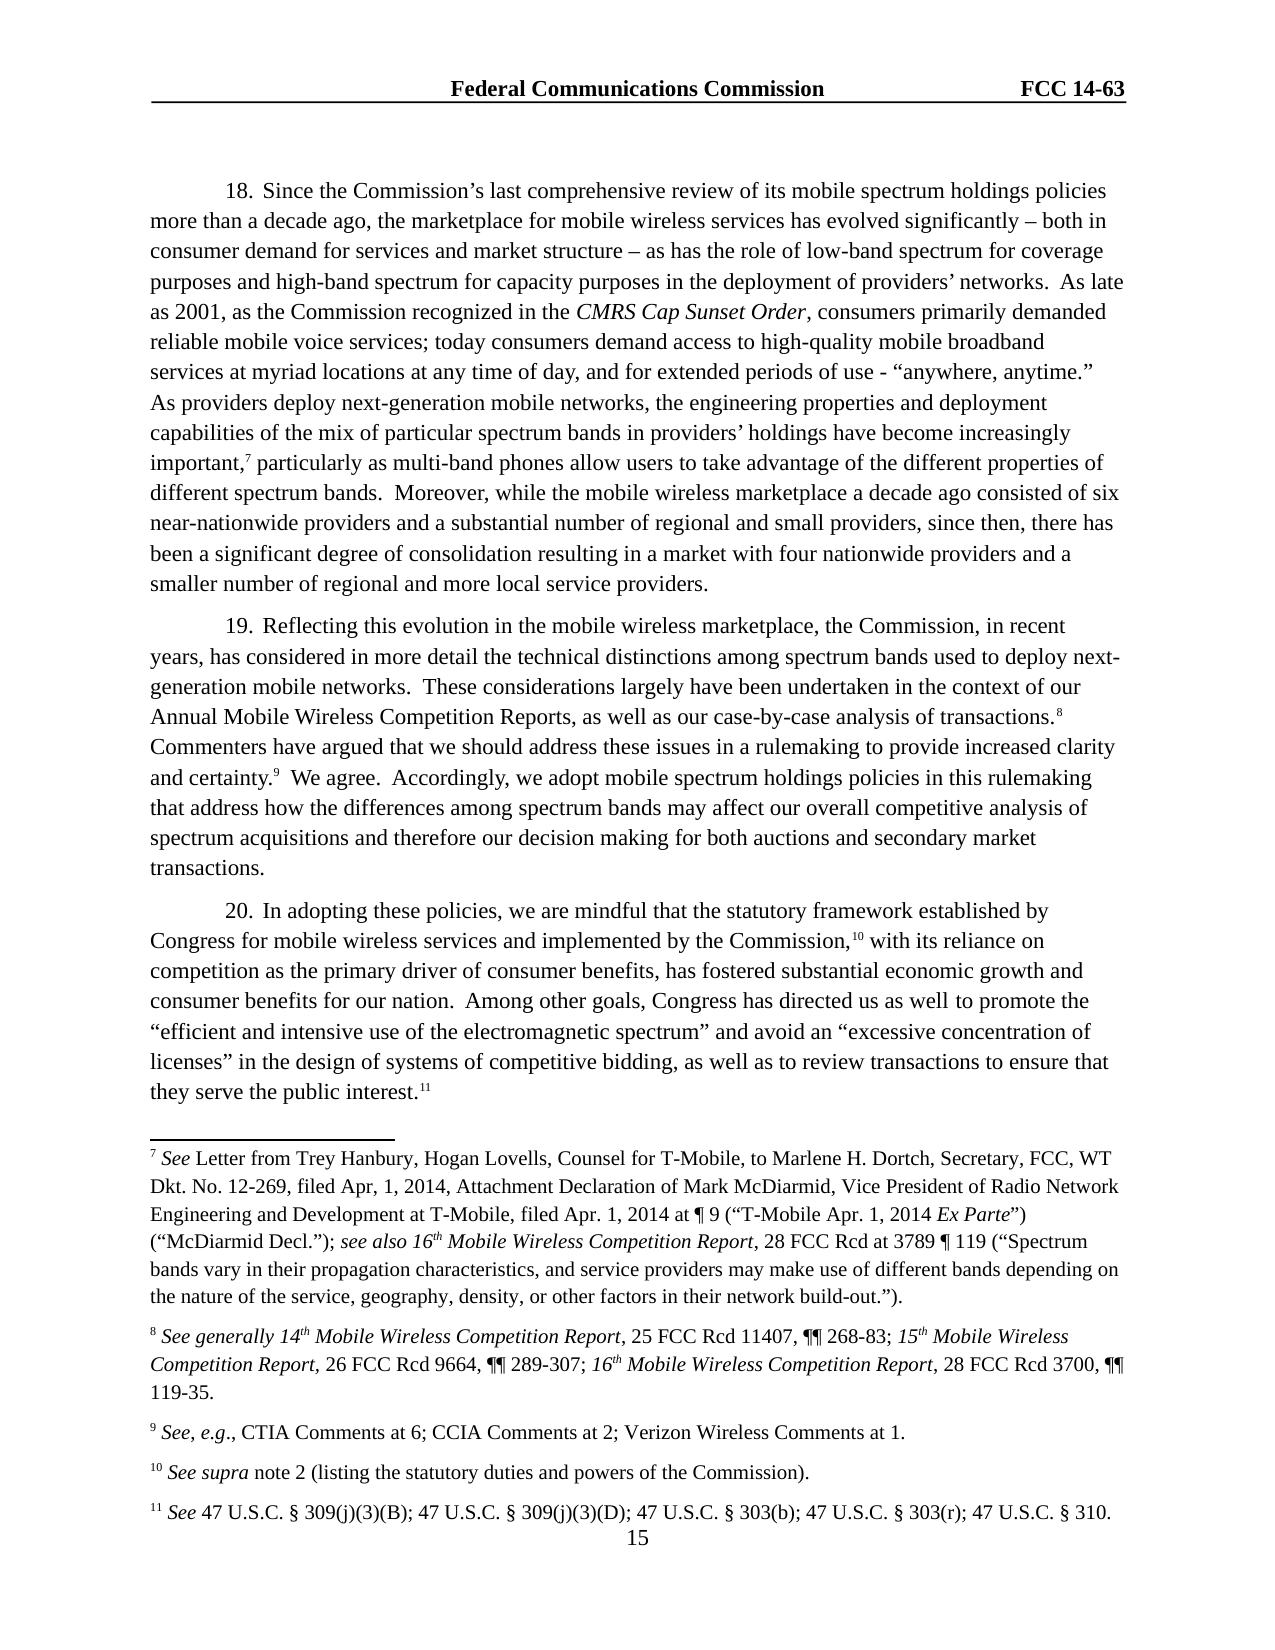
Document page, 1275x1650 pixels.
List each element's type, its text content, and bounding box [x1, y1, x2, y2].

text Since the Commission’s last comprehensive review of its mobile spectrum holdings policies more than a decade ago, the marketplace for mobile wireless services has evolved significantly – both in consumer demand for services and market structure – as has the role of low-band spectrum for coverage purposes and high-band spectrum for capacity purposes in the deployment of providers’ networks. As late as 2001, as the Commission recognized in the CMRS Cap Sunset Order, consumers primarily demanded reliable mobile voice services; today consumers demand access to high-quality mobile broadband services at myriad locations at any time of day, and for extended periods of use - “anywhere, anytime.” As providers deploy next-generation mobile networks, the engineering properties and deployment capabilities of the mix of particular spectrum bands in providers’ holdings have become increasingly important, particularly as multi-band phones allow users to take advantage of the different properties of different spectrum bands. Moreover, while the mobile wireless marketplace a decade ago consisted of six near-nationwide providers and a substantial number of regional and small providers, since then, there has been a significant degree of consolidation resulting in a market with four nationwide providers and a smaller number of regional and more local service providers. [150, 177, 1125, 596]
text In adopting these policies, we are mindful that the statutory framework established by Congress for mobile wireless services and implemented by the Commission, with its reliance on competition as the primary driver of consumer benefits, has fostered substantial economic growth and consumer benefits for our nation. Among other goals, Congress has directed us as well to promote the “efficient and intensive use of the electromagnetic spectrum” and avoid an “excessive concentration of licenses” in the design of systems of competitive bidding, as well as to review transactions to ensure that they serve the public interest. [150, 897, 1125, 1104]
text Reflecting this evolution in the mobile wireless marketplace, the Commission, in recent years, has considered in more detail the technical distinctions among spectrum bands used to deploy next-generation mobile networks. These considerations largely have been undertaken in the context of our Annual Mobile Wireless Competition Reports, as well as our case-by-case analysis of transactions. Commenters have argued that we should address these issues in a rulemaking to provide increased clarity and certainty. We agree. Accordingly, we adopt mobile spectrum holdings policies in this rulemaking that address how the differences among spectrum bands may affect our overall competitive analysis of spectrum acquisitions and therefore our decision making for both auctions and secondary market transactions. [150, 612, 1125, 881]
